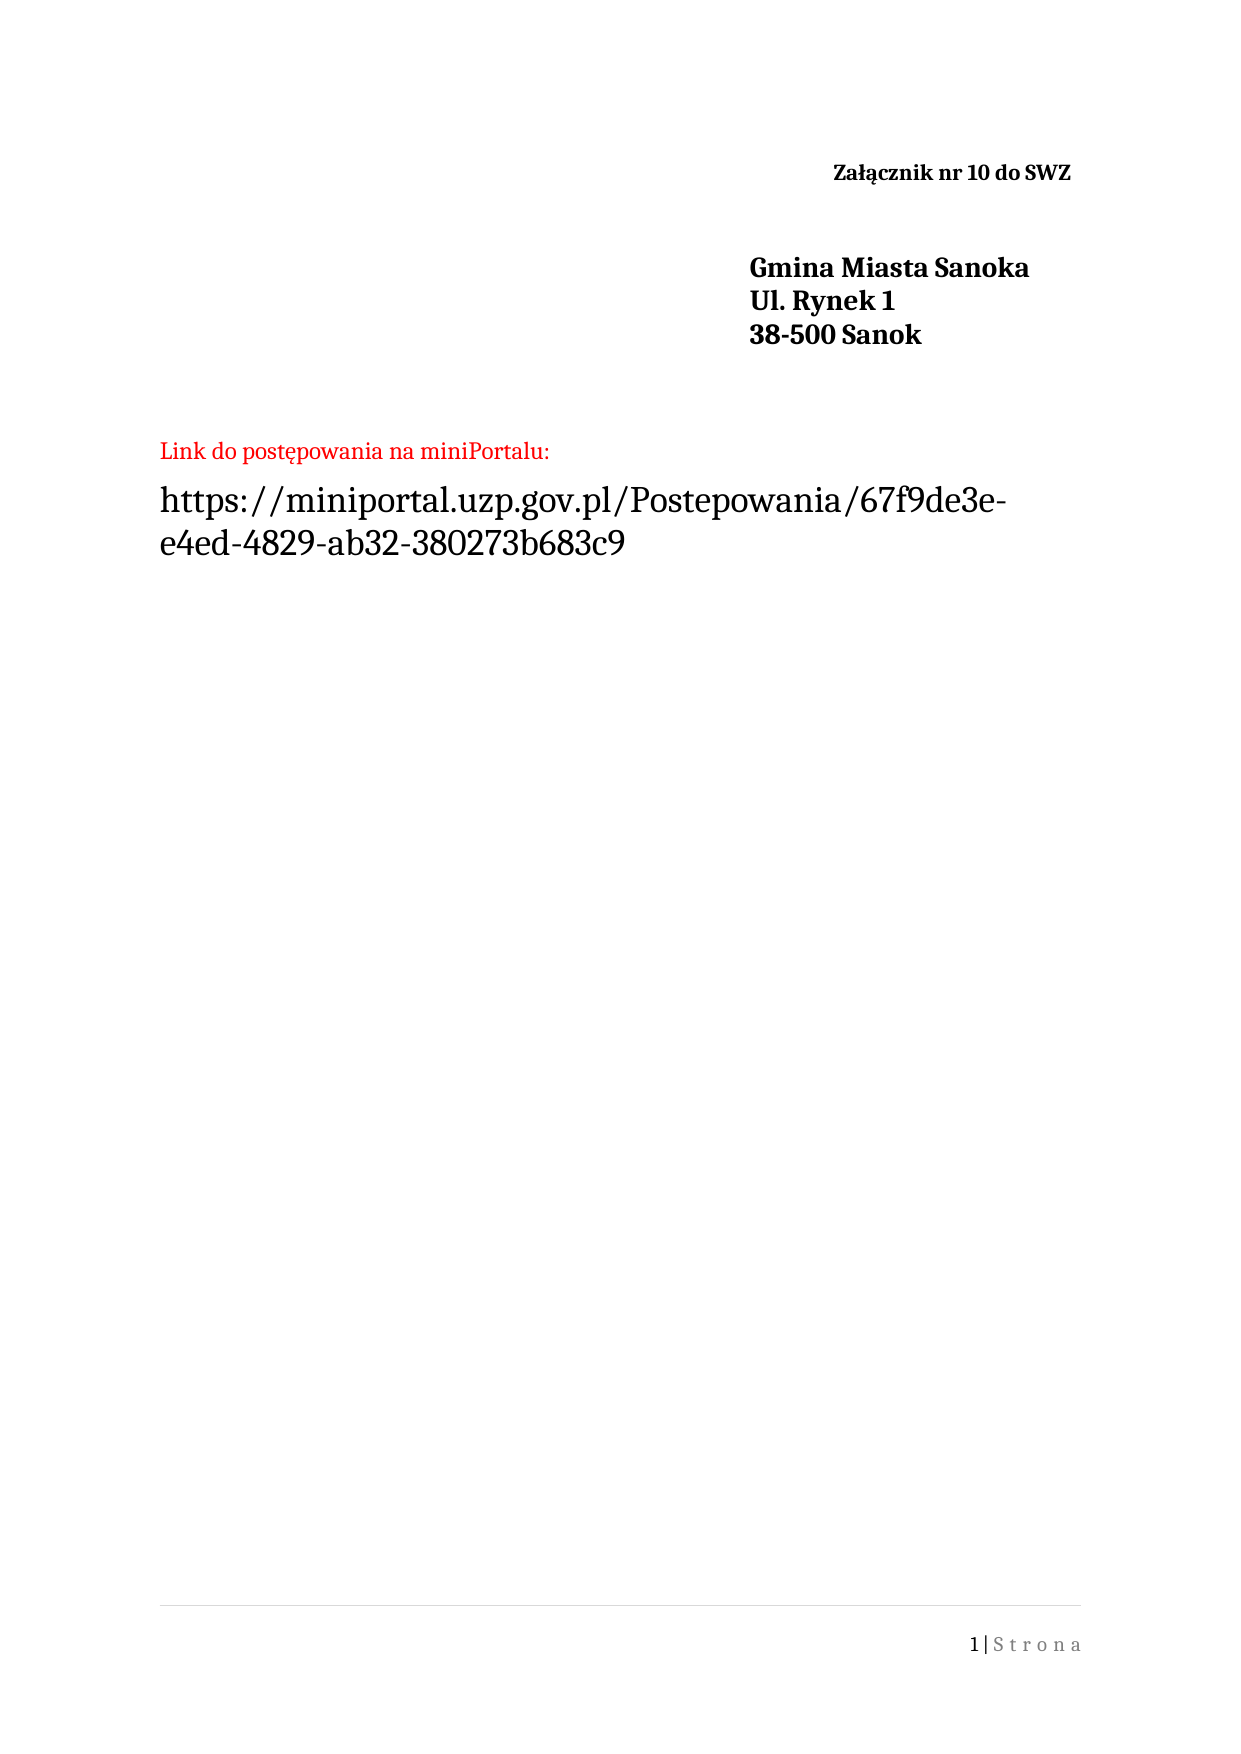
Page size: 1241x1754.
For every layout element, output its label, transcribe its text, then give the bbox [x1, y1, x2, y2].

text 38-500 Sanok [749, 318, 1081, 352]
text Ul. Rynek 1 [749, 284, 1081, 318]
text Załącznik nr 10 do SWZ [823, 159, 1081, 186]
text https://miniportal.uzp.gov.pl/Postepowania/67f9de3e-e4ed-4829-ab32-380273b683c9 [159, 478, 1081, 564]
text Link do postępowania na miniPortalu: [159, 437, 1081, 466]
text Gmina Miasta Sanoka [749, 251, 1081, 284]
